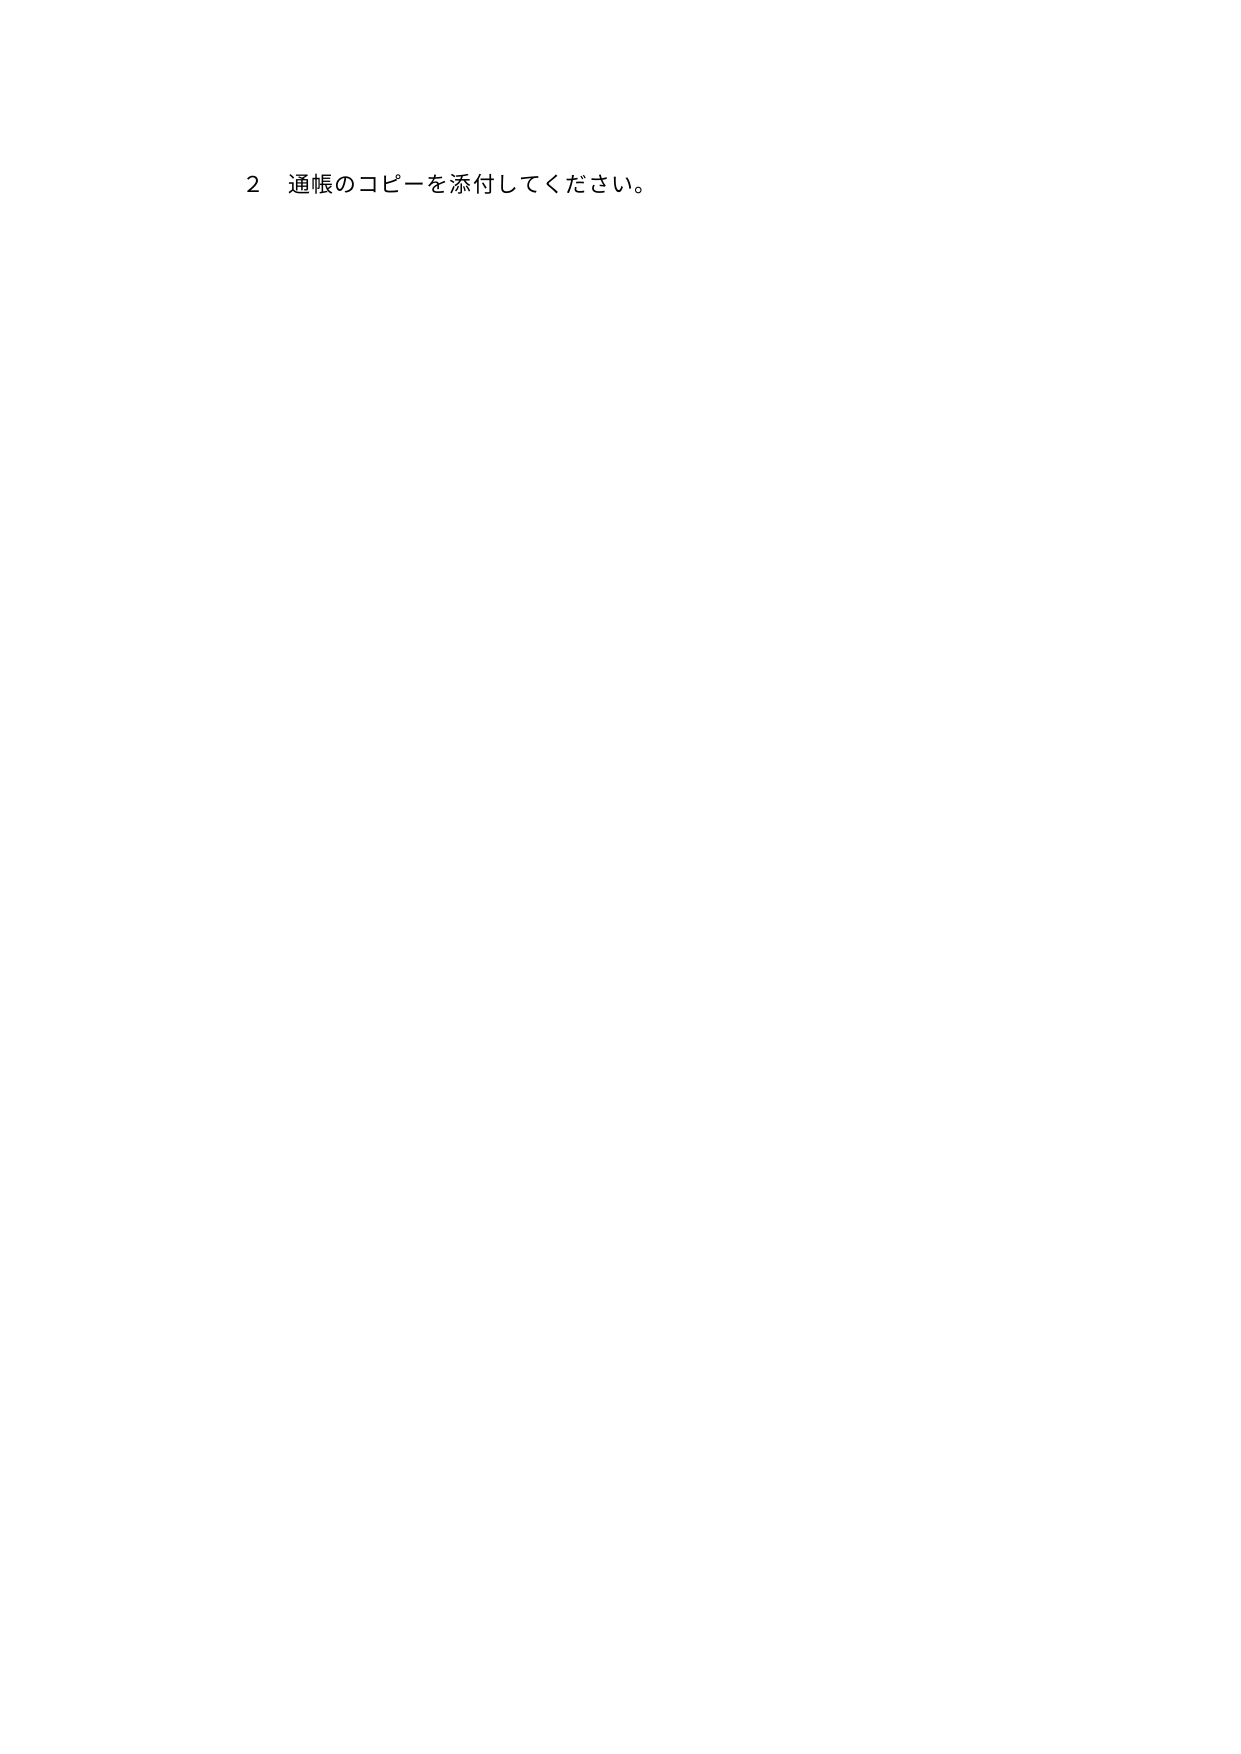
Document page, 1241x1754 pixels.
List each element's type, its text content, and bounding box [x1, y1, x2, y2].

text ２ 通帳のコピーを添付してください。 [149, 162, 1121, 204]
